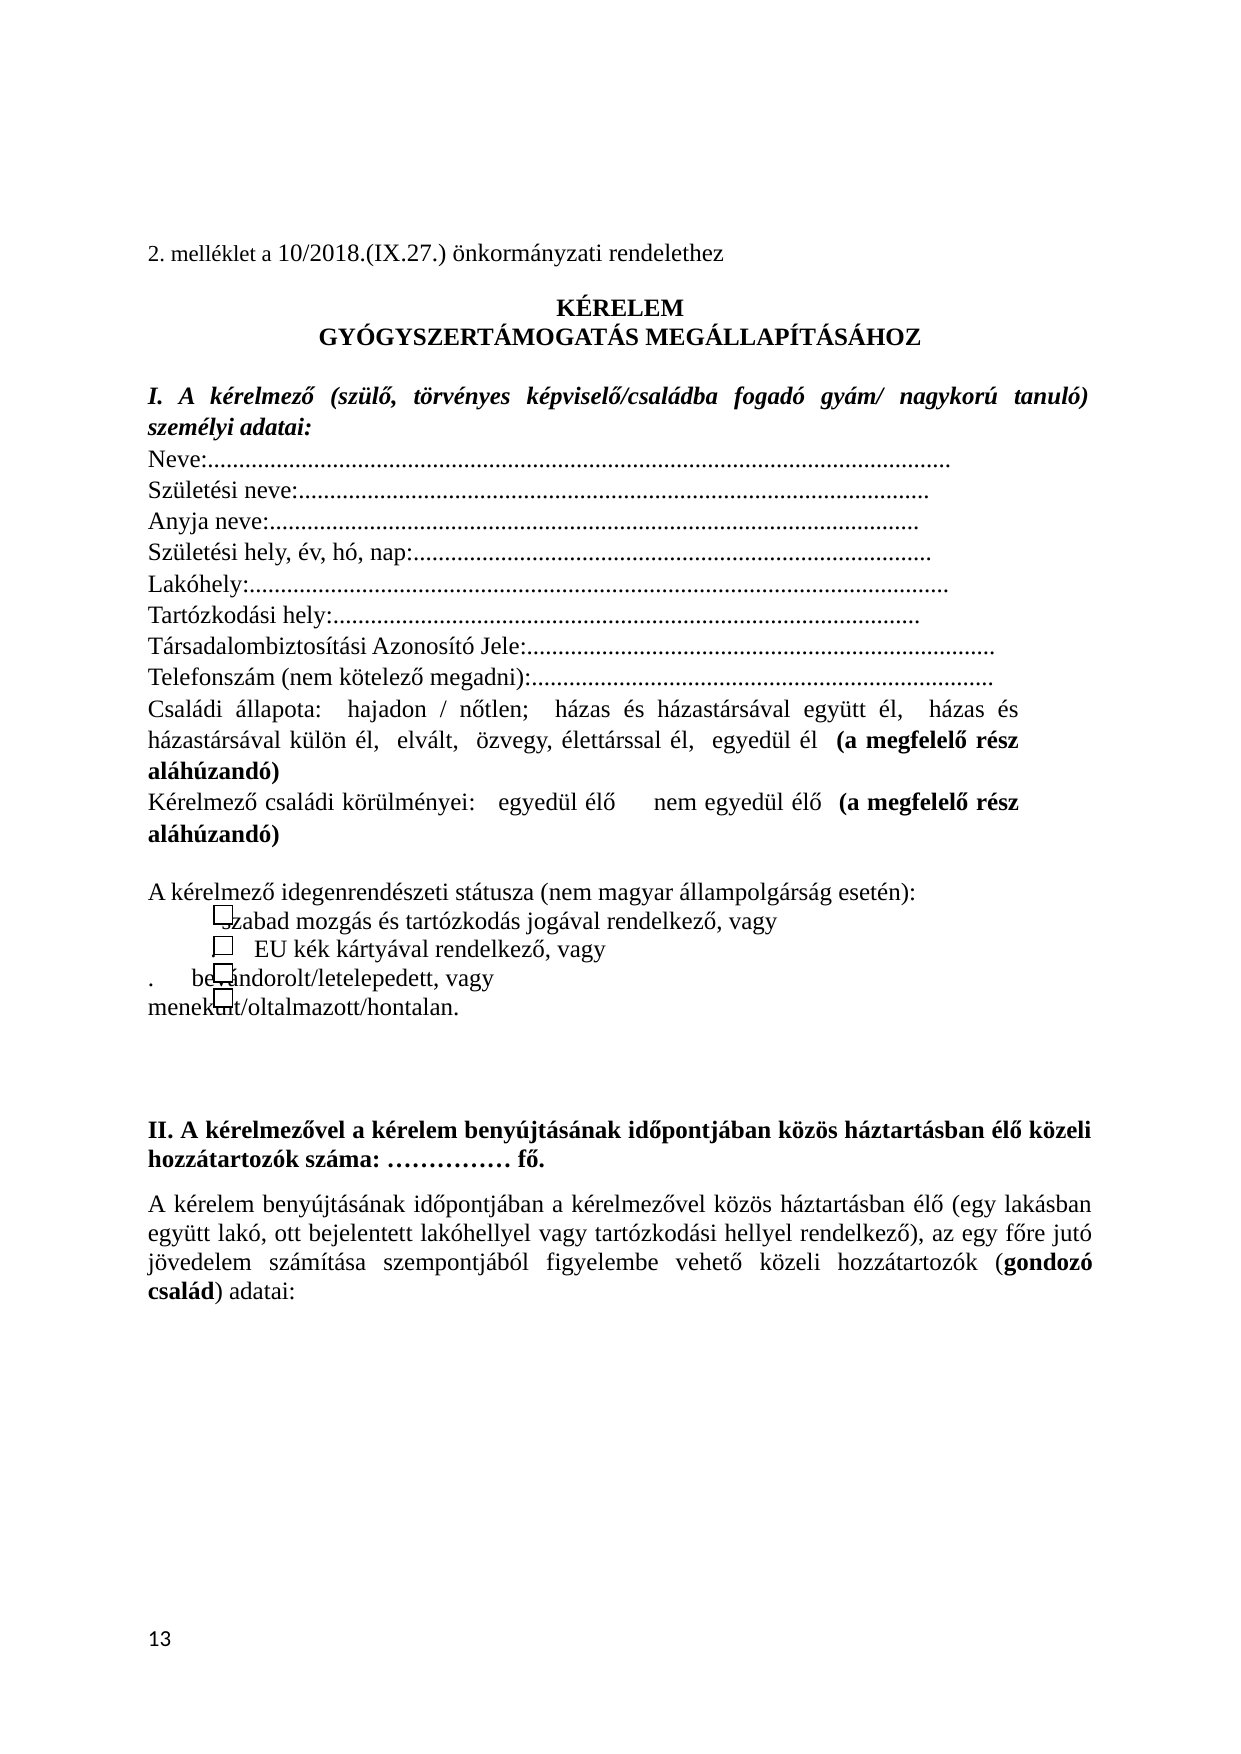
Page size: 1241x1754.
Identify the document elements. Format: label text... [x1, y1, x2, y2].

text I. A kérelmező (szülő, törvényes képviselő/családba fogadó gyám/ nagykorú tanuló) személyi adatai: [148, 379, 1093, 442]
text szabad mozgás és tartózkodás jogával rendelkező, vagy [148, 906, 1093, 934]
text 2. melléklet a 10/2018.(IX.27.) önkormányzati rendelethez [148, 238, 1093, 267]
text KÉRELEM GYÓGYSZERTÁMOGATÁS MEGÁLLAPÍTÁSÁHOZ [148, 293, 1093, 351]
text Neve:....................................................................................................................... [148, 442, 1093, 473]
text . bevándorolt/letelepedett, vagy [148, 963, 1093, 992]
text Kérelmező családi körülményei: egyedül élő nem egyedül élő (a megfelelő rész aláhúzandó) [148, 786, 1019, 848]
text Lakóhely:................................................................................................................ [148, 567, 1093, 598]
text A kérelmező idegenrendészeti státusza (nem magyar állampolgárság esetén): [148, 877, 1093, 906]
text Társadalombiztosítási Azonosító Jele:........................................................................... [148, 629, 1093, 661]
text . EU kék kártyával rendelkező, vagy [148, 934, 1093, 963]
text A kérelem benyújtásának időpontjában a kérelmezővel közös háztartásban élő (egy lakásban együtt lakó, ott bejelentett lakóhellyel vagy tartózkodási hellyel rendelkező), az egy főre jutó jövedelem számítása szempontjából figyelembe vehető közeli hozzátartozók (gondozó család) adatai: [148, 1189, 1093, 1304]
text menekült/oltalmazott/hontalan. [148, 992, 1093, 1021]
text Családi állapota: hajadon / nőtlen; házas és házastársával együtt él, házas és házastársával külön él, elvált, özvegy, élettárssal él, egyedül él (a megfelelő rész aláhúzandó) [148, 692, 1019, 786]
text Születési hely, év, hó, nap:................................................................................... [148, 536, 1093, 567]
text Tartózkodási hely:.............................................................................................. [148, 598, 1093, 629]
text II. A kérelmezővel a kérelem benyújtásának időpontjában közös háztartásban élő közeli hozzátartozók száma: …………… fő. [148, 1115, 1093, 1173]
text Anyja neve:........................................................................................................ [148, 504, 1093, 536]
text Születési neve:..................................................................................................... [148, 473, 1093, 504]
text Telefonszám (nem kötelező megadni):.......................................................................... [148, 661, 1093, 692]
